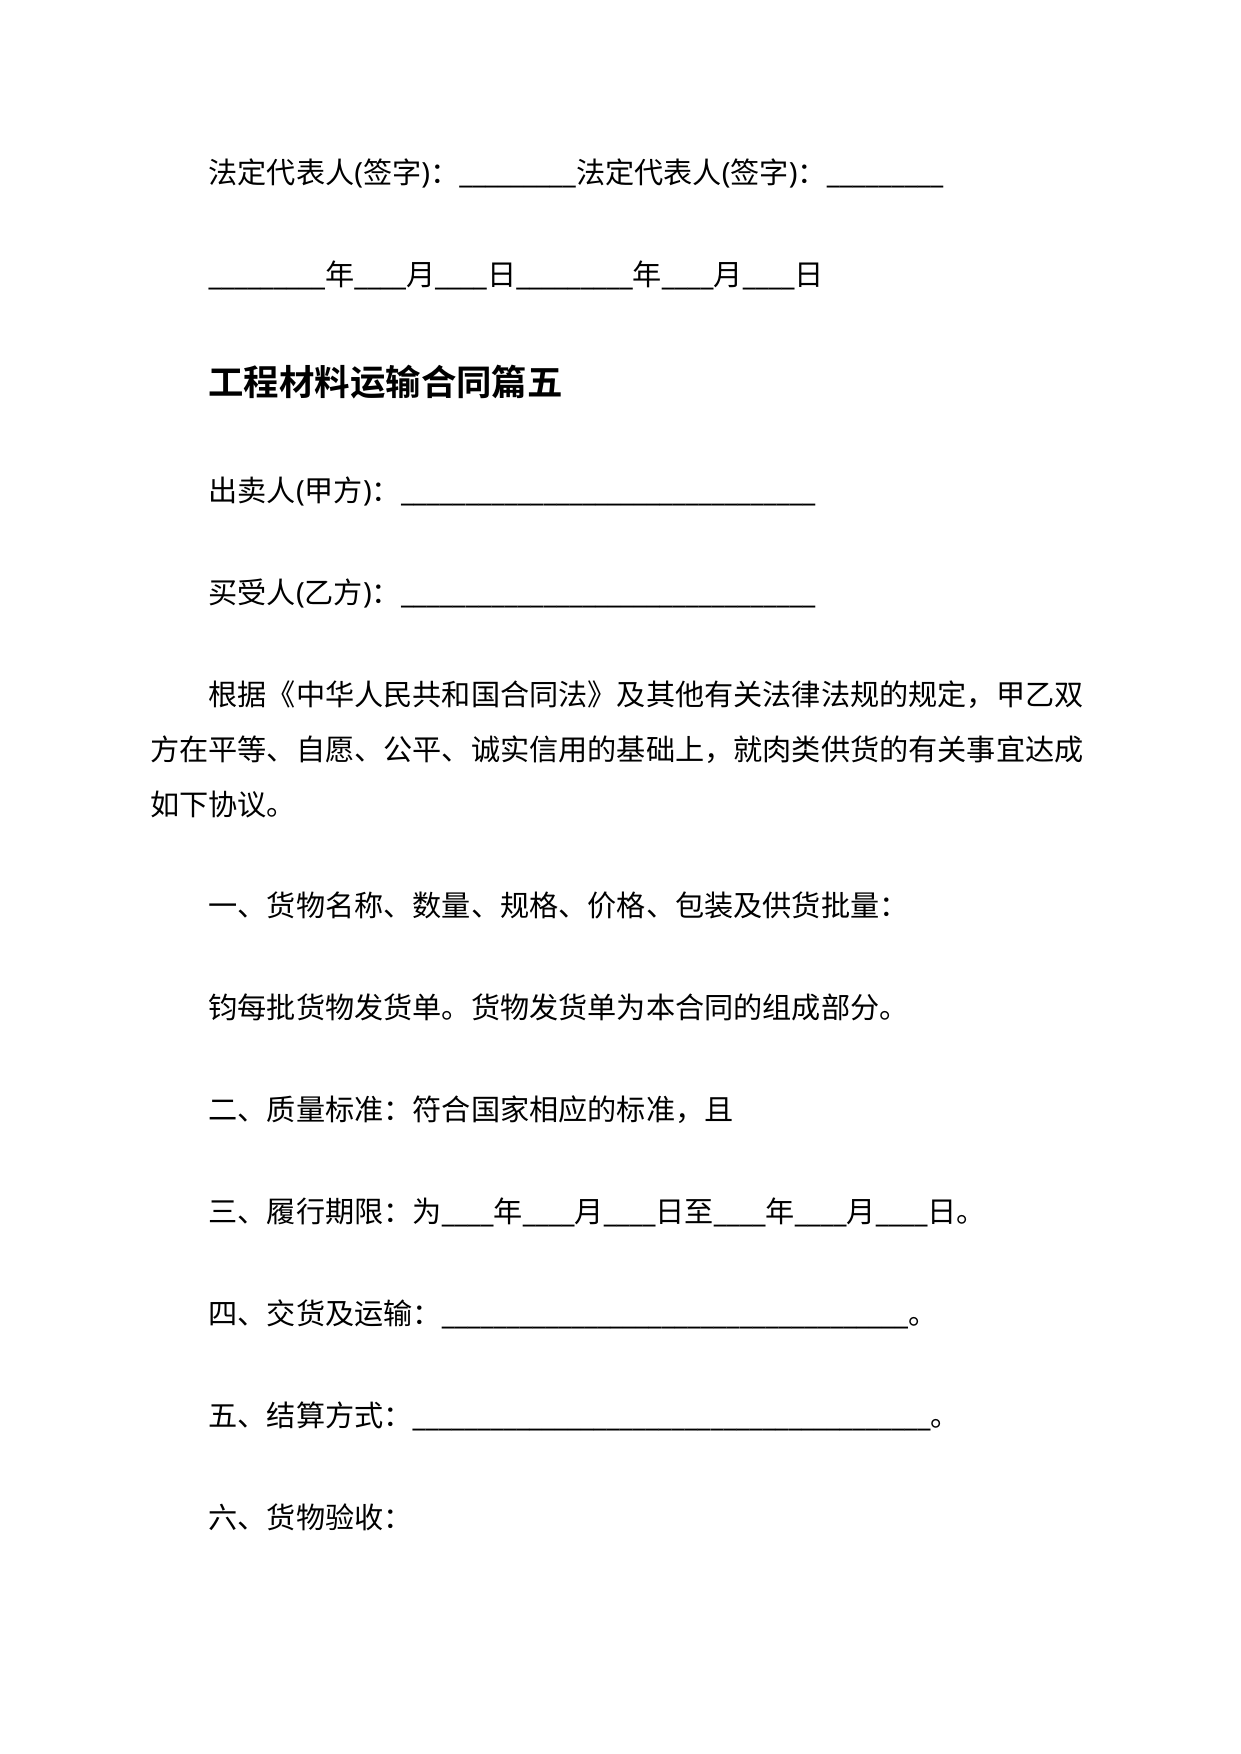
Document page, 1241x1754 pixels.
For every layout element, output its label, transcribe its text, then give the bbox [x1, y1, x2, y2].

text 出卖人(甲方)：________________________________ [150, 467, 1090, 510]
text 六、货物验收： [150, 1494, 1090, 1536]
text 买受人(乙方)：________________________________ [150, 569, 1090, 612]
text 钧每批货物发货单。货物发货单为本合同的组成部分。 [150, 985, 1090, 1027]
text _________年____月____日_________年____月____日 [150, 252, 1090, 294]
text 四、交货及运输：____________________________________。 [150, 1290, 1090, 1333]
text 二、质量标准：符合国家相应的标准，且 [150, 1086, 1090, 1129]
text 根据《中华人民共和国合同法》及其他有关法律法规的规定，甲乙双方在平等、自愿、公平、诚实信用的基础上，就肉类供货的有关事宜达成如下协议。 [150, 671, 1090, 823]
text 一、货物名称、数量、规格、价格、包装及供货批量： [150, 883, 1090, 925]
text 五、结算方式：________________________________________。 [150, 1392, 1090, 1434]
text 三、履行期限：为____年____月____日至____年____月____日。 [150, 1188, 1090, 1231]
text 工程材料运输合同篇五 [150, 354, 1090, 405]
text 法定代表人(签字)：_________法定代表人(签字)：_________ [150, 150, 1090, 192]
